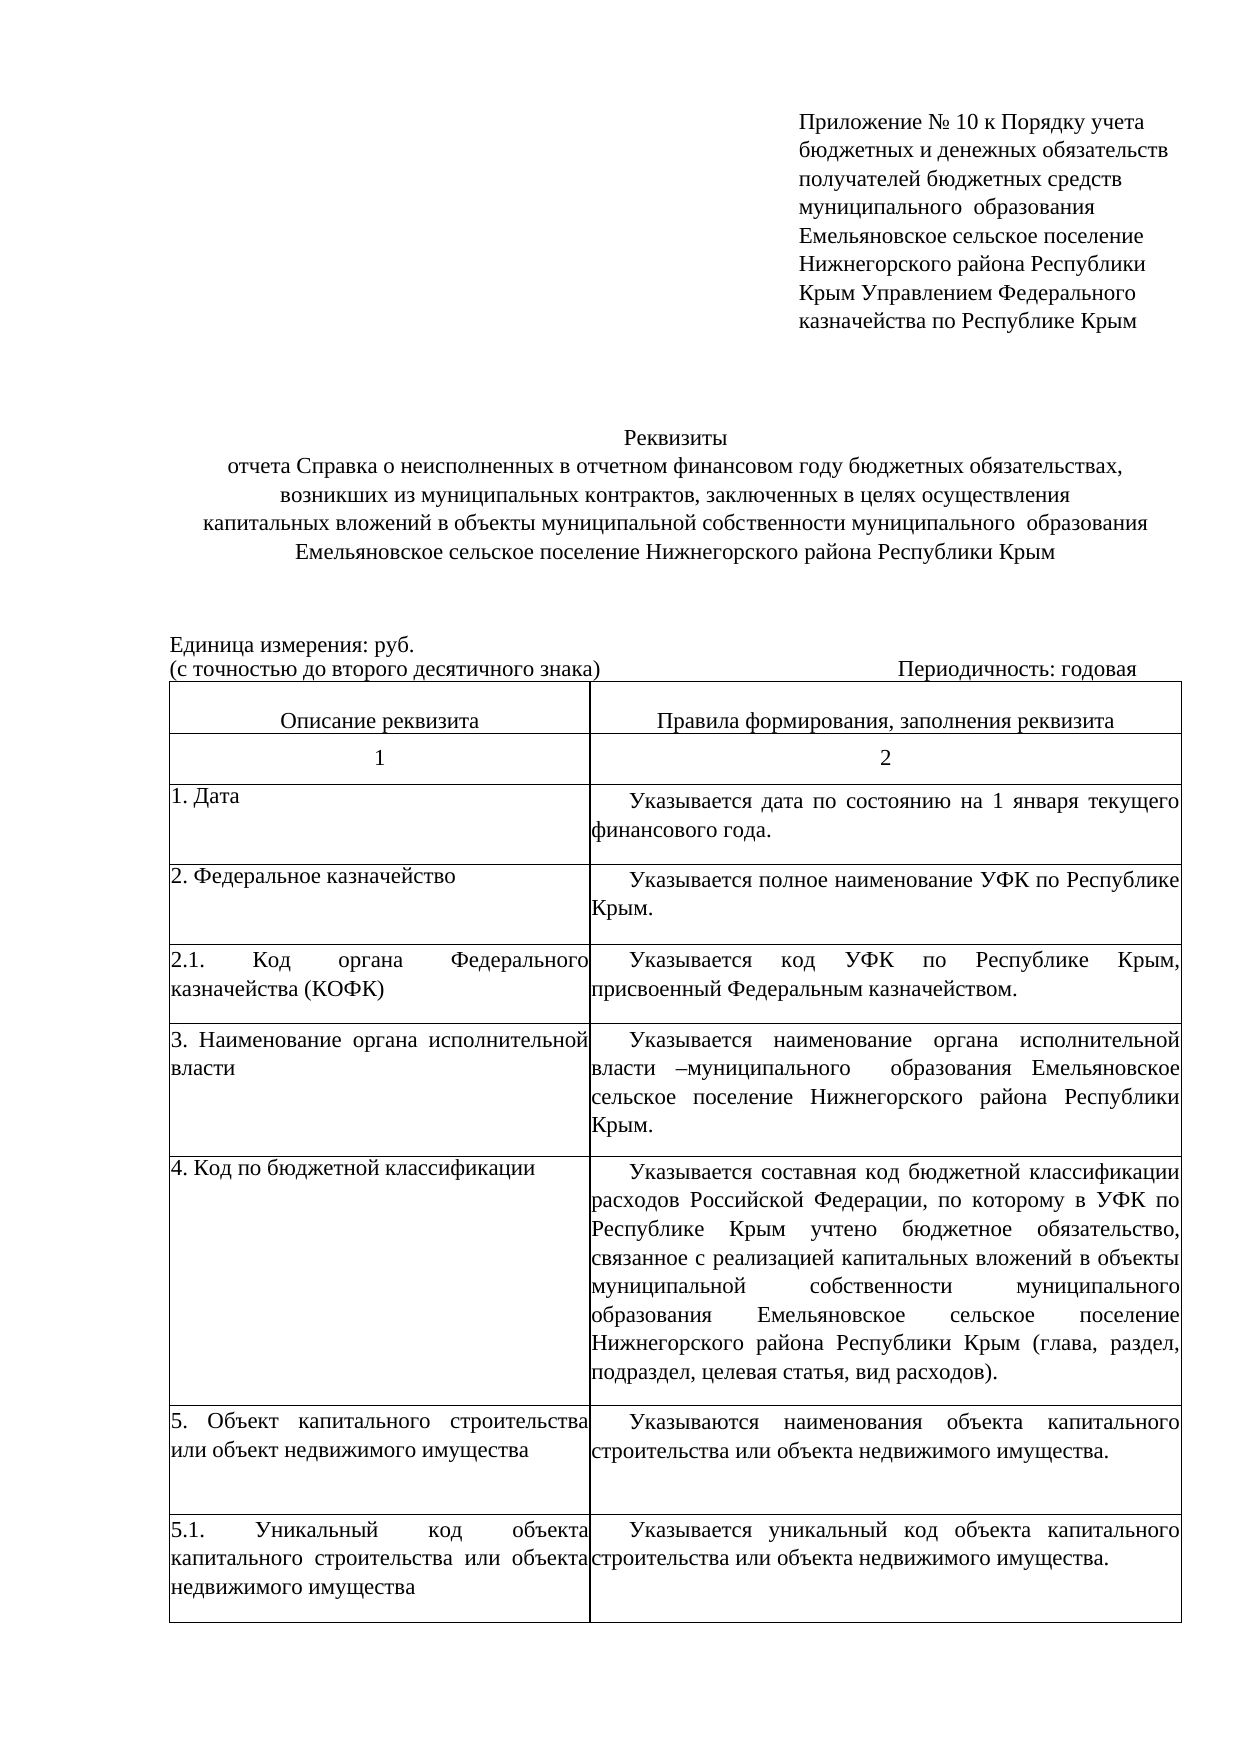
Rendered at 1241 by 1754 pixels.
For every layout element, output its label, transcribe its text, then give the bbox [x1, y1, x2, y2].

table_cell Указывается полное наименование УФК по Республике Крым. [591, 865, 1181, 944]
table_cell 1 [170, 734, 589, 784]
table_cell 2.1. Код органа Федерального казначейства (КОФК) [170, 945, 589, 1023]
text (с точностью до второго десятичного знака) Периодичность: годовая [169, 658, 1182, 681]
table_cell Указывается наименование органа исполнительной власти –муниципального образования Емельяновское сельское поселение Нижнегорского района Республики Крым. [591, 1024, 1181, 1156]
table_cell Указываются наименования объекта капитального строительства или объекта недвижимого имущества. [591, 1406, 1181, 1513]
table_cell Указывается составная код бюджетной классификации расходов Российской Федерации, по которому в УФК по Республике Крым учтено бюджетное обязательство, связанное с реализацией капитальных вложений в объекты муниципальной собственности муниципального образования Емельяновское сельское поселение Нижнегорского района Республики Крым (глава, раздел, подраздел, целевая статья, вид расходов). [591, 1157, 1181, 1405]
table_cell 3. Наименование органа исполнительной власти [170, 1024, 589, 1156]
table_cell 5.1. Уникальный код объекта капитального строительства или объекта недвижимого имущества [170, 1515, 589, 1622]
table_header Описание реквизита [170, 682, 589, 733]
table_header Правила формирования, заполнения реквизита [591, 682, 1181, 733]
table_cell 4. Код по бюджетной классификации [170, 1157, 589, 1405]
text Единица измерения: руб. [169, 634, 1182, 657]
table_cell 5. Объект капитального строительства или объект недвижимого имущества [170, 1406, 589, 1513]
table_cell 2. Федеральное казначейство [170, 865, 589, 944]
text Приложение № 10 к Порядку учета бюджетных и денежных обязательств получателей бюджетных средств муниципального образования Емельяновское сельское поселение Нижнегорского района Республики Крым Управлением Федерального казначейства по Республике Крым [798, 106, 1182, 334]
table_cell Указывается код УФК по Республике Крым, присвоенный Федеральным казначейством. [591, 945, 1181, 1023]
table_cell 1. Дата [170, 785, 589, 864]
text Реквизиты [169, 422, 1182, 451]
text отчета Справка о неисполненных в отчетном финансовом году бюджетных обязательствах, возникших из муниципальных контрактов, заключенных в целях осуществления капитальных вложений в объекты муниципальной собственности муниципального образования Емельяновское сельское поселение Нижнегорского района Республики Крым [169, 451, 1182, 565]
table_cell Указывается уникальный код объекта капитального строительства или объекта недвижимого имущества. [591, 1515, 1181, 1622]
table_cell Указывается дата по состоянию на 1 января текущего финансового года. [591, 785, 1181, 864]
table_cell 2 [591, 734, 1181, 784]
